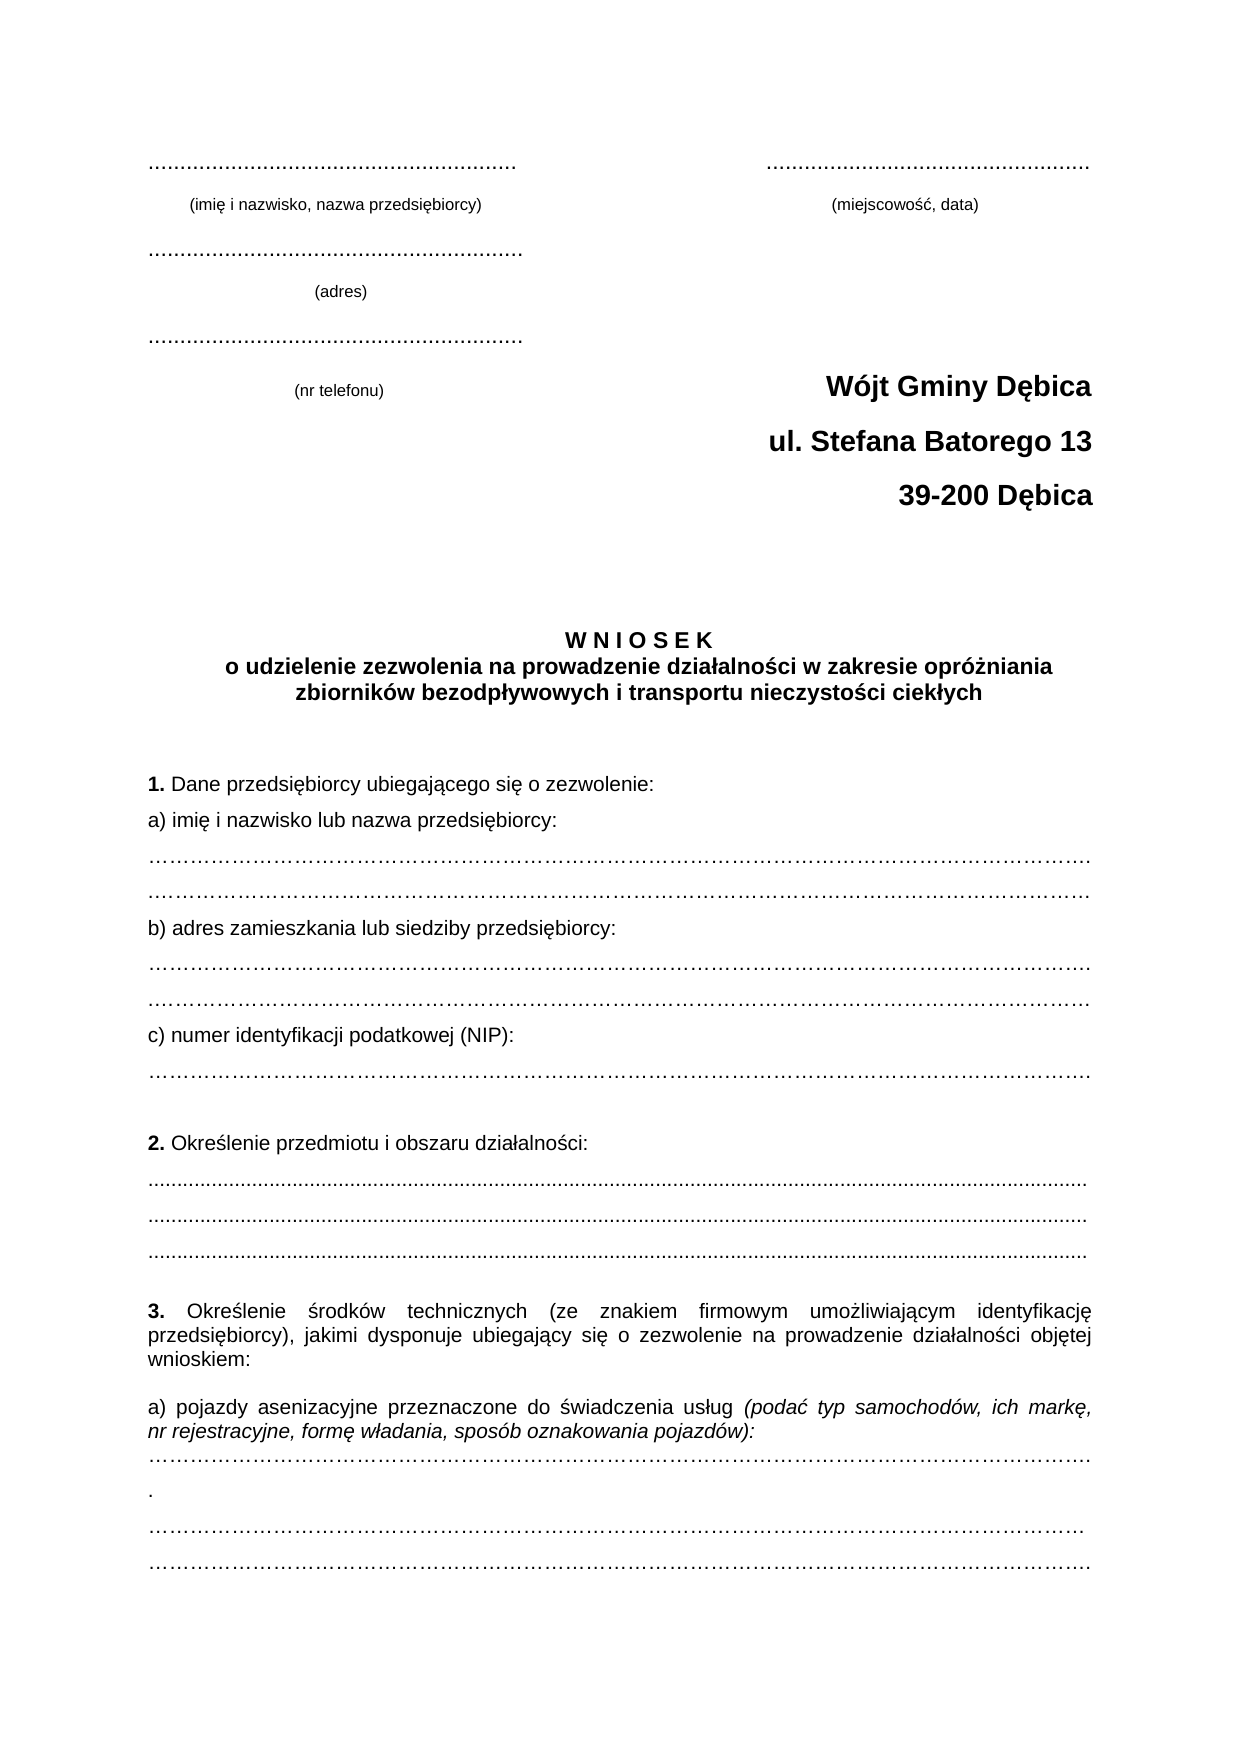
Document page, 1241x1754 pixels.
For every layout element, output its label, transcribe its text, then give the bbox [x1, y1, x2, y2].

text W N I O S E K [185, 627, 1093, 653]
text 3. Określenie środków technicznych (ze znakiem firmowym umożliwiającym identyfikację przedsiębiorcy), jakimi dysponuje ubiegający się o zezwolenie na prowadzenie działalności objętej wnioskiem: [148, 1299, 1093, 1371]
text ......................................................................................................................................................................................................................................................................................................................................................................................................................................................................................................... [148, 1167, 1093, 1263]
text o udzielenie zezwolenia na prowadzenie działalności w zakresie opróżniania zbiorników bezodpływowych i transportu nieczystości ciekłych [185, 653, 1093, 706]
text ………………………………………………………………………………………………………………………..……………………………………………………………………………………………………………………… [148, 951, 1093, 1011]
text .......................................................... ................................................... [148, 148, 1093, 174]
text (adres) [148, 282, 1093, 301]
text 39-200 Dębica [148, 478, 1093, 511]
text 2. Określenie przedmiotu i obszaru działalności: [148, 1131, 1093, 1155]
text b) adres zamieszkania lub siedziby przedsiębiorcy: [148, 915, 1093, 939]
text a) imię i nazwisko lub nazwa przedsiębiorcy: ………………………………………………………………………………………………………………………..……………………………………………………………………………………………………………………… [148, 807, 1093, 903]
text 1. Dane przedsiębiorcy ubiegającego się o zezwolenie: [148, 772, 1093, 796]
text ………………………………………………………………………………………………………………………. [148, 1059, 1093, 1083]
text ........................................................... [148, 235, 1093, 261]
text (nr telefonu) Wójt Gminy Dębica [148, 369, 1093, 403]
text ul. Stefana Batorego 13 [148, 423, 1093, 457]
text c) numer identyfikacji podatkowej (NIP): [148, 1023, 1093, 1047]
text (imię i nazwisko, nazwa przedsiębiorcy) (miejscowość, data) [148, 195, 1093, 214]
text a) pojazdy asenizacyjne przeznaczone do świadczenia usług (podać typ samochodów, ich markę, nr rejestracyjne, formę władania, sposób oznakowania pojazdów): [148, 1394, 1093, 1442]
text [148, 1442, 1093, 1574]
text ........................................................... [148, 322, 1093, 348]
